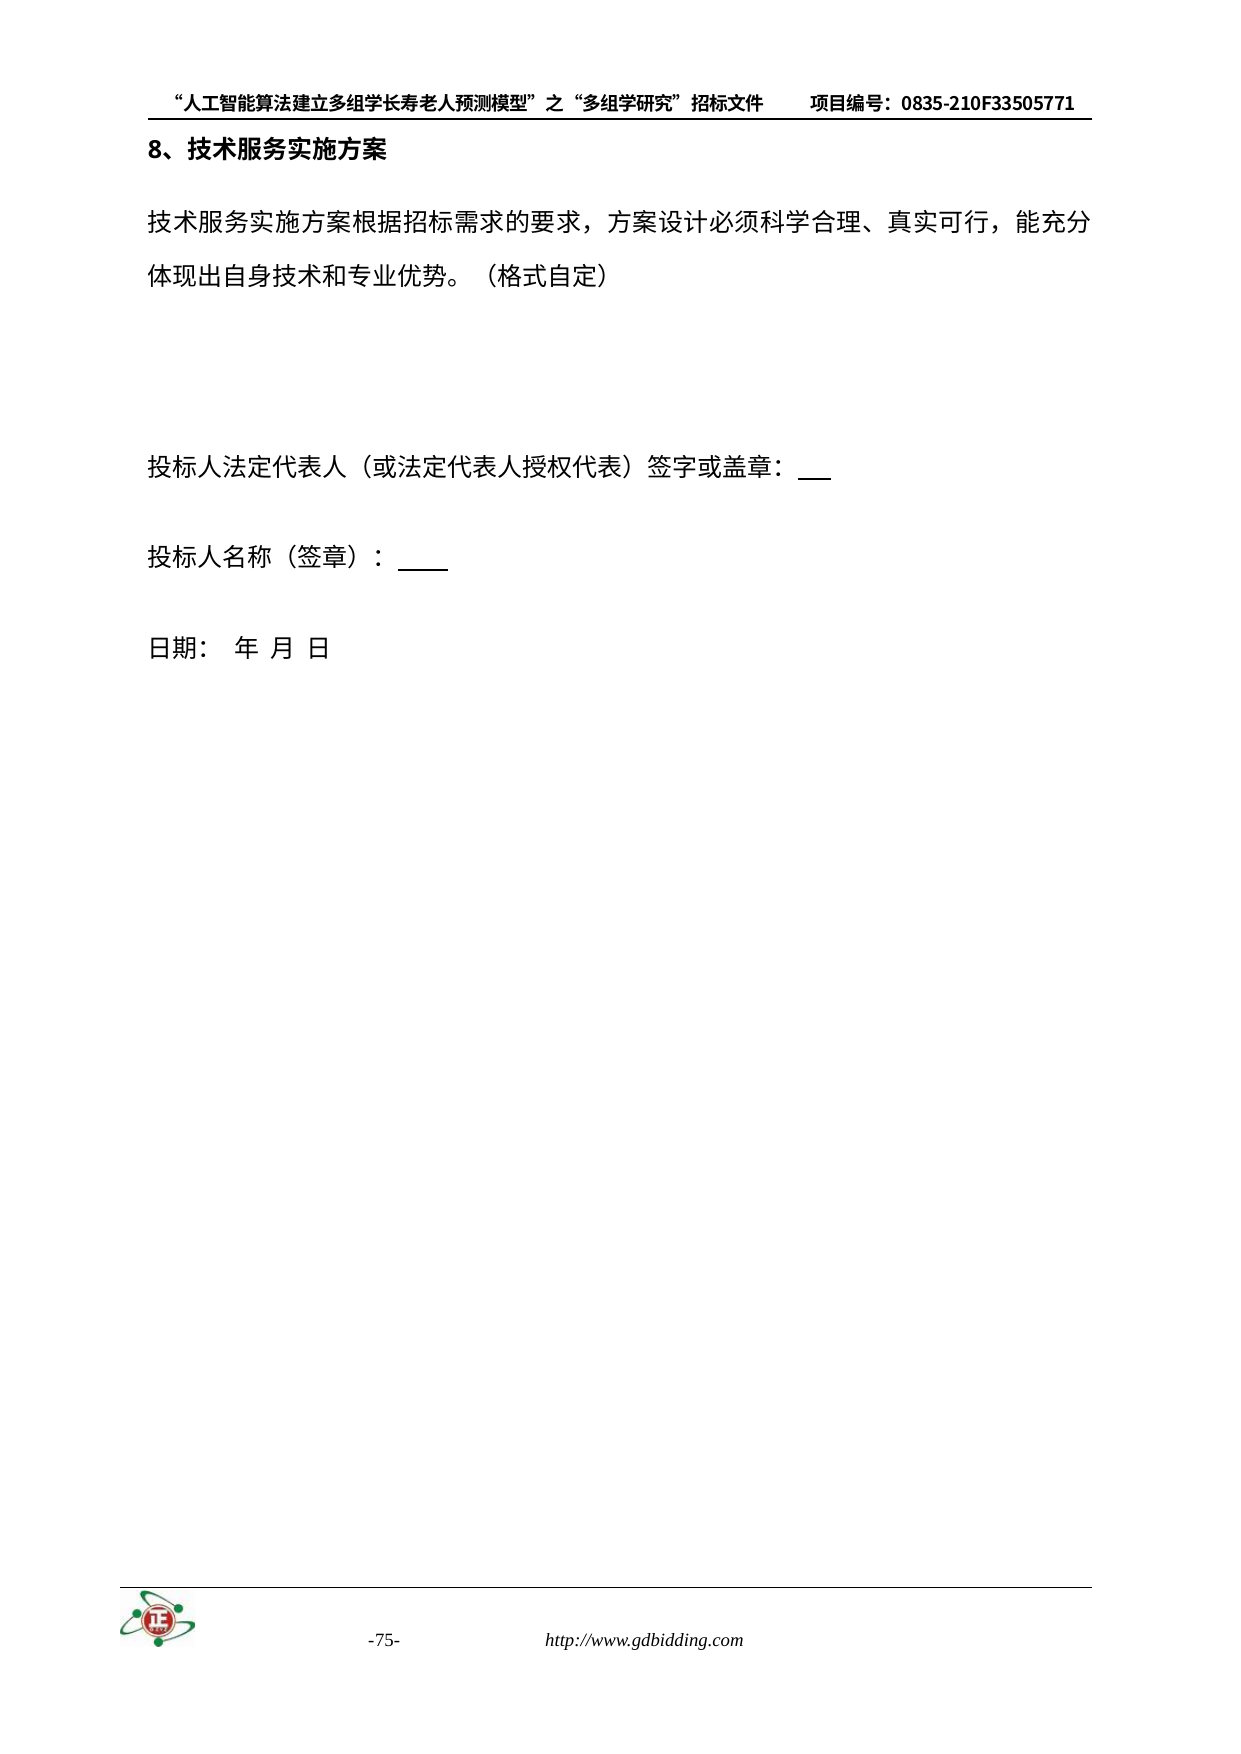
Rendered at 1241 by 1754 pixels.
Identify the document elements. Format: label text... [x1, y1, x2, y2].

text 投标人法定代表人（或法定代表人授权代表）签字或盖章： [148, 447, 1092, 483]
text 8、技术服务实施方案 [148, 130, 1092, 166]
picture [120, 1590, 195, 1647]
text 投标人名称（签章）： [148, 538, 1092, 574]
text 日期： 年 月 日 [148, 628, 1092, 665]
text 技术服务实施方案根据招标需求的要求，方案设计必须科学合理、真实可行，能充分体现出自身技术和专业优势。（格式自定） [148, 202, 1092, 293]
